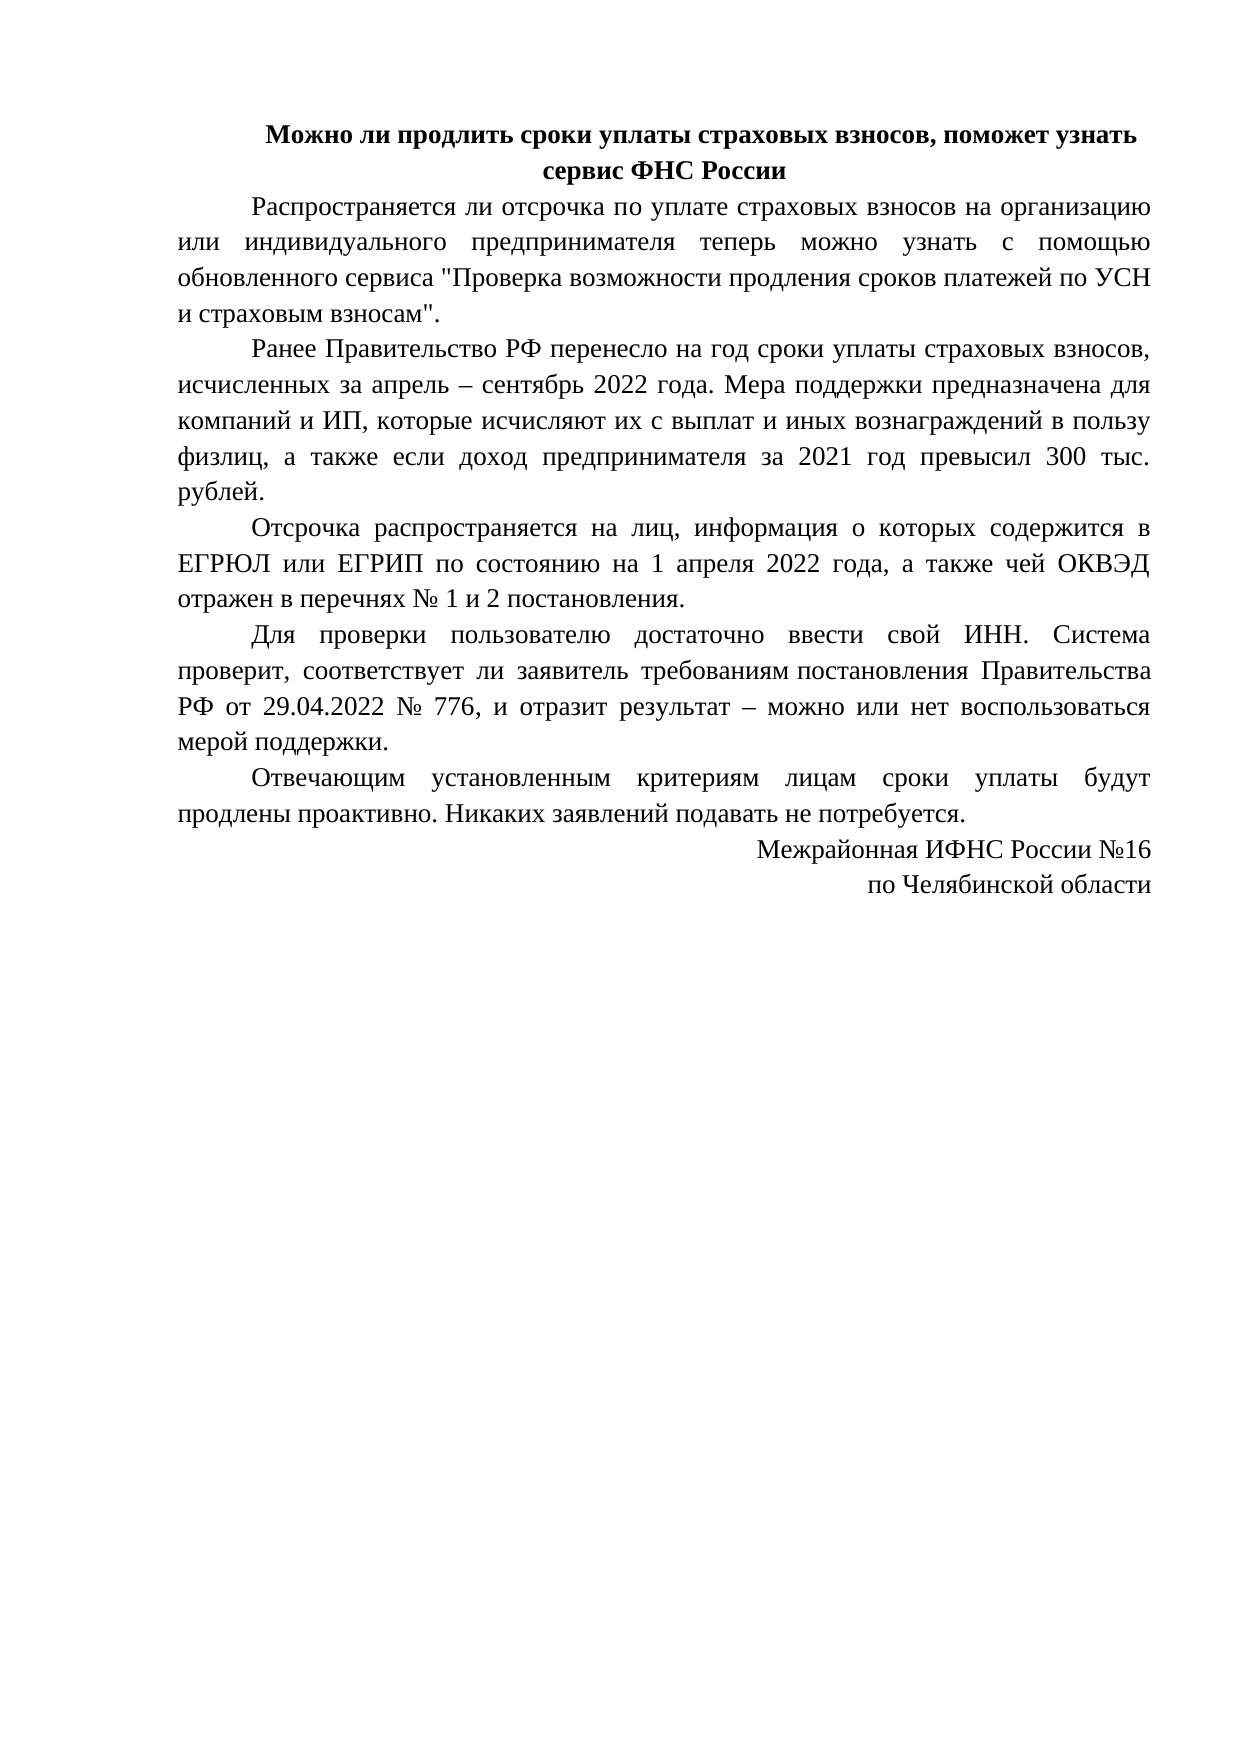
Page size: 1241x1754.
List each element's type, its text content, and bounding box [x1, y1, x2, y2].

text Отсрочка распространяется на лиц, информация о которых содержится в ЕГРЮЛ или ЕГРИП по состоянию на 1 апреля 2022 года, а также чей ОКВЭД отражен в перечнях № 1 и 2 постановления. [177, 511, 1152, 614]
text Распространяется ли отсрочка по уплате страховых взносов на организацию или индивидуального предпринимателя теперь можно узнать с помощью обновленного сервиса "Проверка возможности продления сроков платежей по УСН и страховым взносам". [177, 189, 1152, 328]
text Для проверки пользователю достаточно ввести свой ИНН. Система проверит, соответствует ли заявитель требованиям постановления Правительства РФ от 29.04.2022 № 776, и отразит результат – можно или нет воспользоваться мерой поддержки. [177, 618, 1152, 757]
text Отвечающим установленным критериям лицам сроки уплаты будут продлены проактивно. Никаких заявлений подавать не потребуется. [177, 761, 1152, 828]
text по Челябинской области [177, 868, 1152, 899]
text Можно ли продлить сроки уплаты страховых взносов, поможет узнать сервис ФНС России [177, 118, 1152, 185]
text Ранее Правительство РФ перенесло на год сроки уплаты страховых взносов, исчисленных за апрель – сентябрь 2022 года. Мера поддержки предназначена для компаний и ИП, которые исчисляют их с выплат и иных вознаграждений в пользу физлиц, а также если доход предпринимателя за 2021 год превысил 300 тыс. рублей. [177, 332, 1152, 507]
text Межрайонная ИФНС России №16 [177, 833, 1152, 864]
